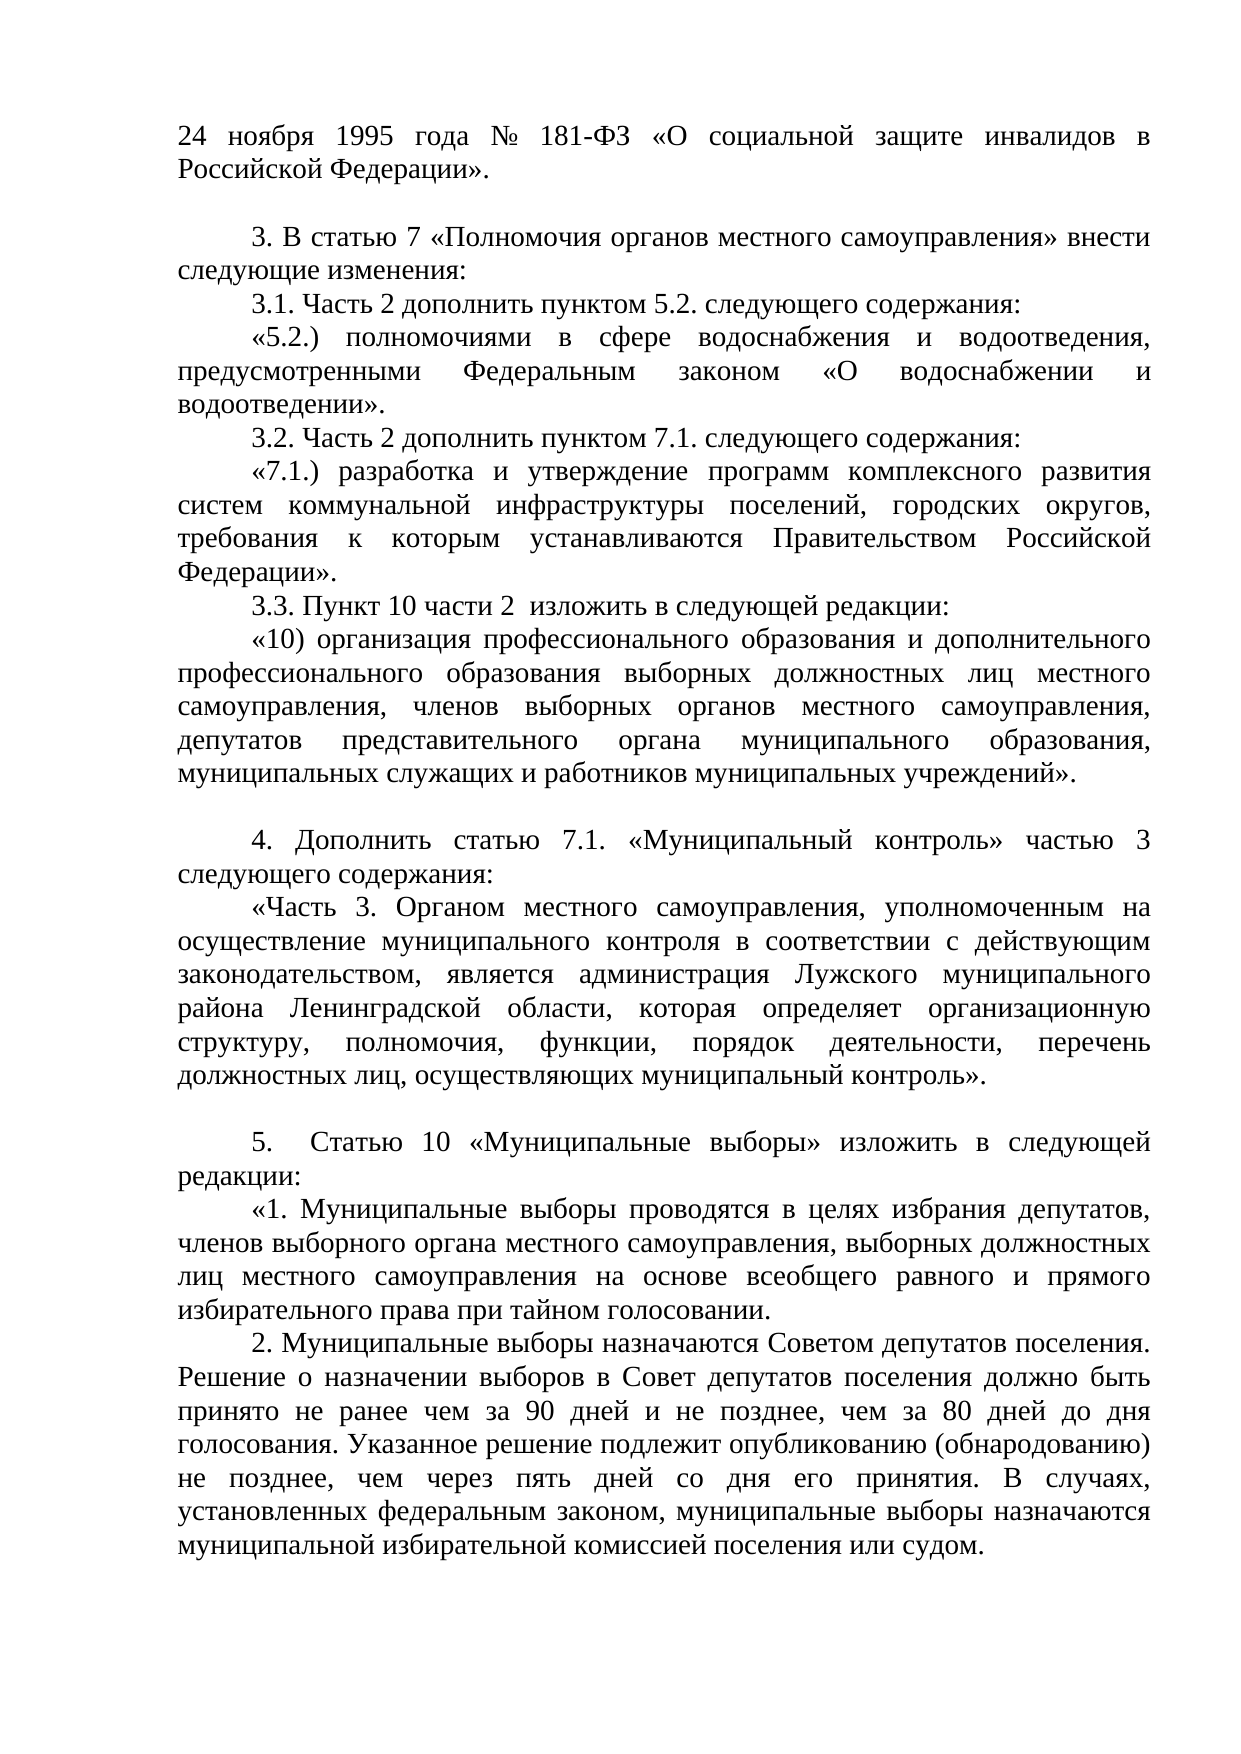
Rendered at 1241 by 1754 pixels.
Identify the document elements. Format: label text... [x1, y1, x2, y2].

text «7.1.) разработка и утверждение программ комплексного развития систем коммунальной инфраструктуры поселений, городских округов, требования к которым устанавливаются Правительством Российской Федерации». [177, 453, 1152, 588]
text 3. В статью 7 «Полномочия органов местного самоуправления» внести следующие изменения: [177, 219, 1152, 286]
text 3.3. Пункт 10 части 2 изложить в следующей редакции: [177, 588, 1152, 621]
text «1. Муниципальные выборы проводятся в целях избрания депутатов, членов выборного органа местного самоуправления, выборных должностных лиц местного самоуправления на основе всеобщего равного и прямого избирательного права при тайном голосовании. [177, 1191, 1152, 1326]
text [177, 118, 1152, 185]
text 3.2. Часть 2 дополнить пунктом 7.1. следующего содержания: [177, 420, 1152, 453]
text 2. Муниципальные выборы назначаются Советом депутатов поселения. Решение о назначении выборов в Совет депутатов поселения должно быть принято не ранее чем за 90 дней и не позднее, чем за 80 дней до дня голосования. Указанное решение подлежит опубликованию (обнародованию) не позднее, чем через пять дней со дня его принятия. В случаях, установленных федеральным законом, муниципальные выборы назначаются муниципальной избирательной комиссией поселения или судом. [177, 1326, 1152, 1560]
text «10) организация профессионального образования и дополнительного профессионального образования выборных должностных лиц местного самоуправления, членов выборных органов местного самоуправления, депутатов представительного органа муниципального образования, муниципальных служащих и работников муниципальных учреждений». [177, 621, 1152, 789]
text 4. Дополнить статью 7.1. «Муниципальный контроль» частью 3 следующего содержания: [177, 822, 1152, 889]
text 5. Статью 10 «Муниципальные выборы» изложить в следующей редакции: [177, 1124, 1152, 1191]
text «Часть 3. Органом местного самоуправления, уполномоченным на осуществление муниципального контроля в соответствии с действующим законодательством, является администрация Лужского муниципального района Ленинградской области, которая определяет организационную структуру, полномочия, функции, порядок деятельности, перечень должностных лиц, осуществляющих муниципальный контроль». [177, 889, 1152, 1091]
text 3.1. Часть 2 дополнить пунктом 5.2. следующего содержания: [177, 286, 1152, 319]
text «5.2.) полномочиями в сфере водоснабжения и водоотведения, предусмотренными Федеральным законом «О водоснабжении и водоотведении». [177, 319, 1152, 420]
